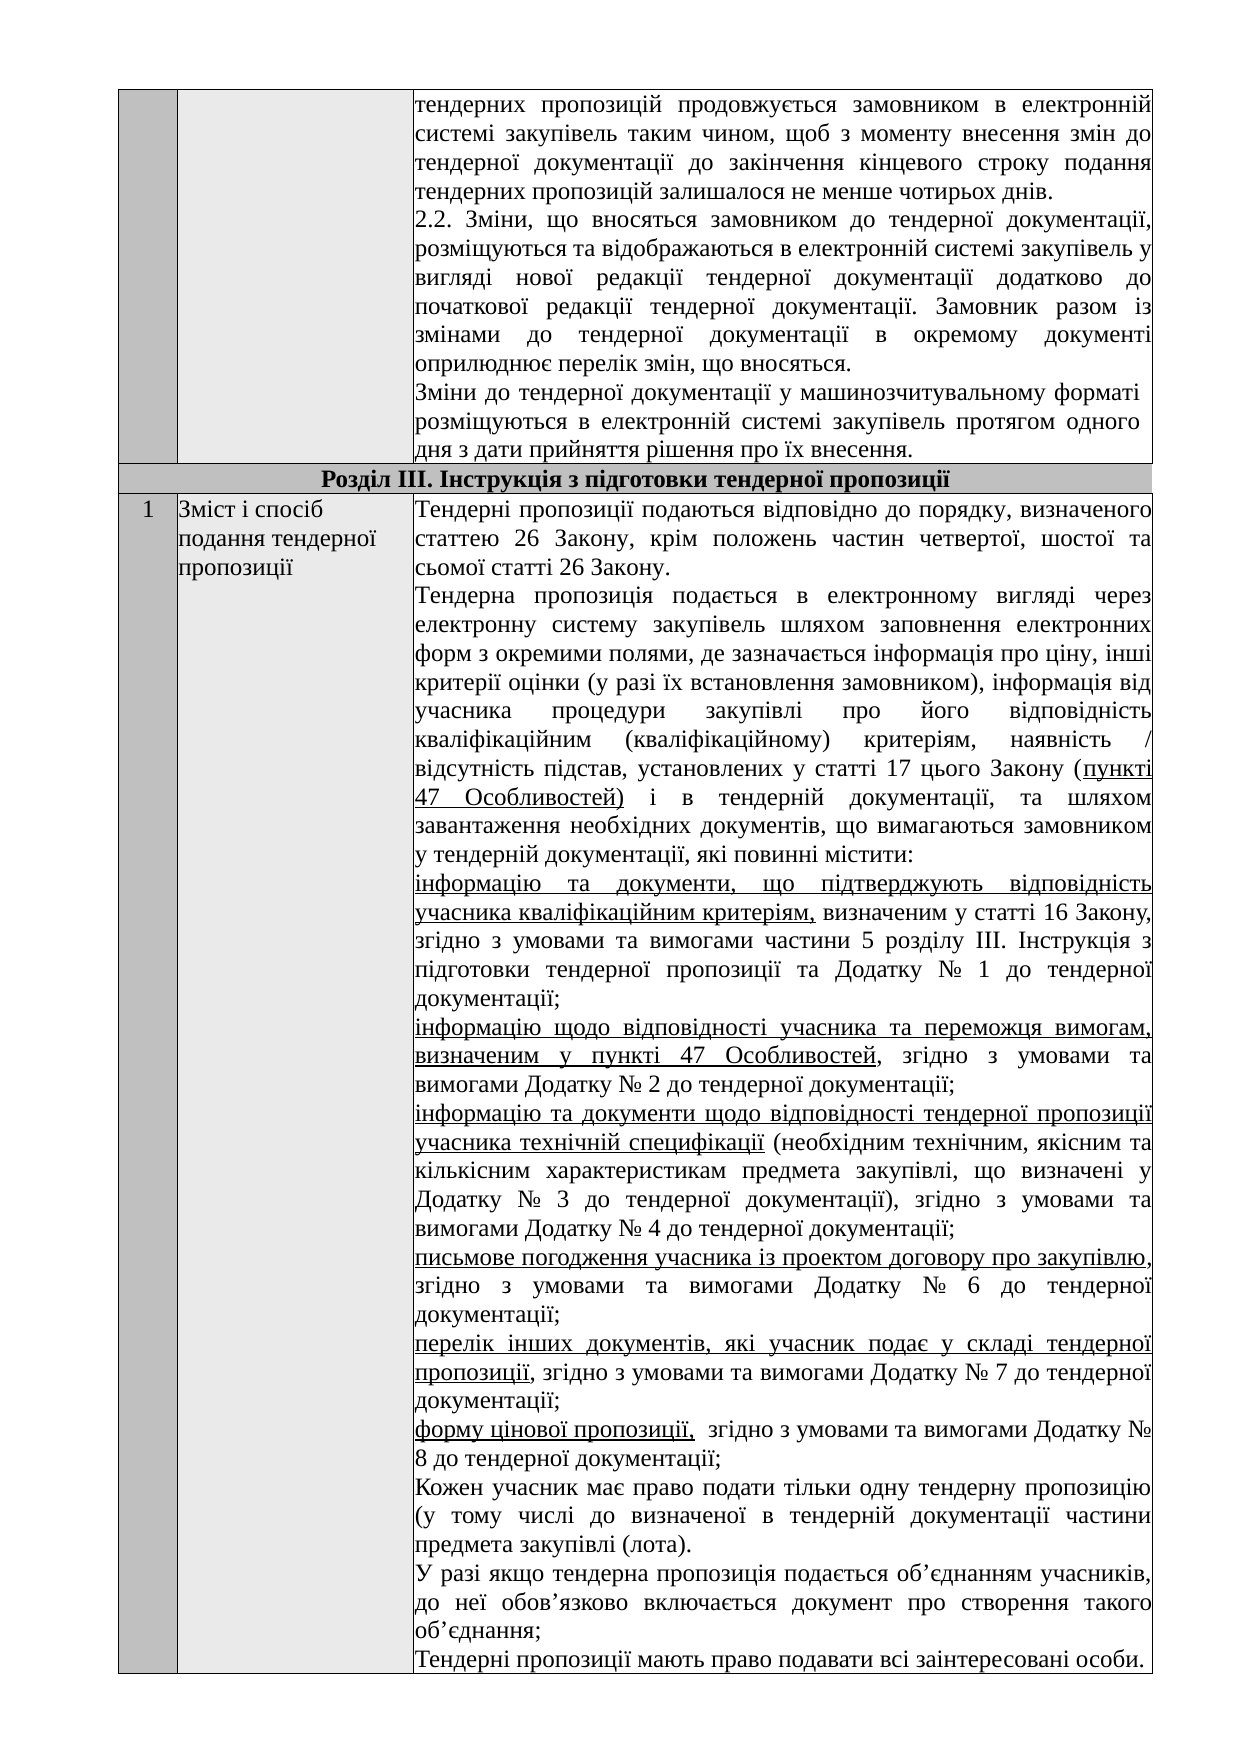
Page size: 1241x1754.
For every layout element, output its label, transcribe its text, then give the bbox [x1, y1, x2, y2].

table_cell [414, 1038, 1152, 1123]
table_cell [178, 90, 413, 463]
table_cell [178, 494, 413, 1673]
table_cell 2 [119, 90, 177, 463]
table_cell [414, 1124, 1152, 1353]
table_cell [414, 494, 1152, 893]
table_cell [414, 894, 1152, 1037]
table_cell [414, 90, 1152, 463]
table_cell Розділ ІІІ. Інструкція з підготовки тендерної пропозиції [119, 464, 1152, 493]
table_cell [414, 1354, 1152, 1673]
table_cell 1 [119, 494, 177, 1673]
